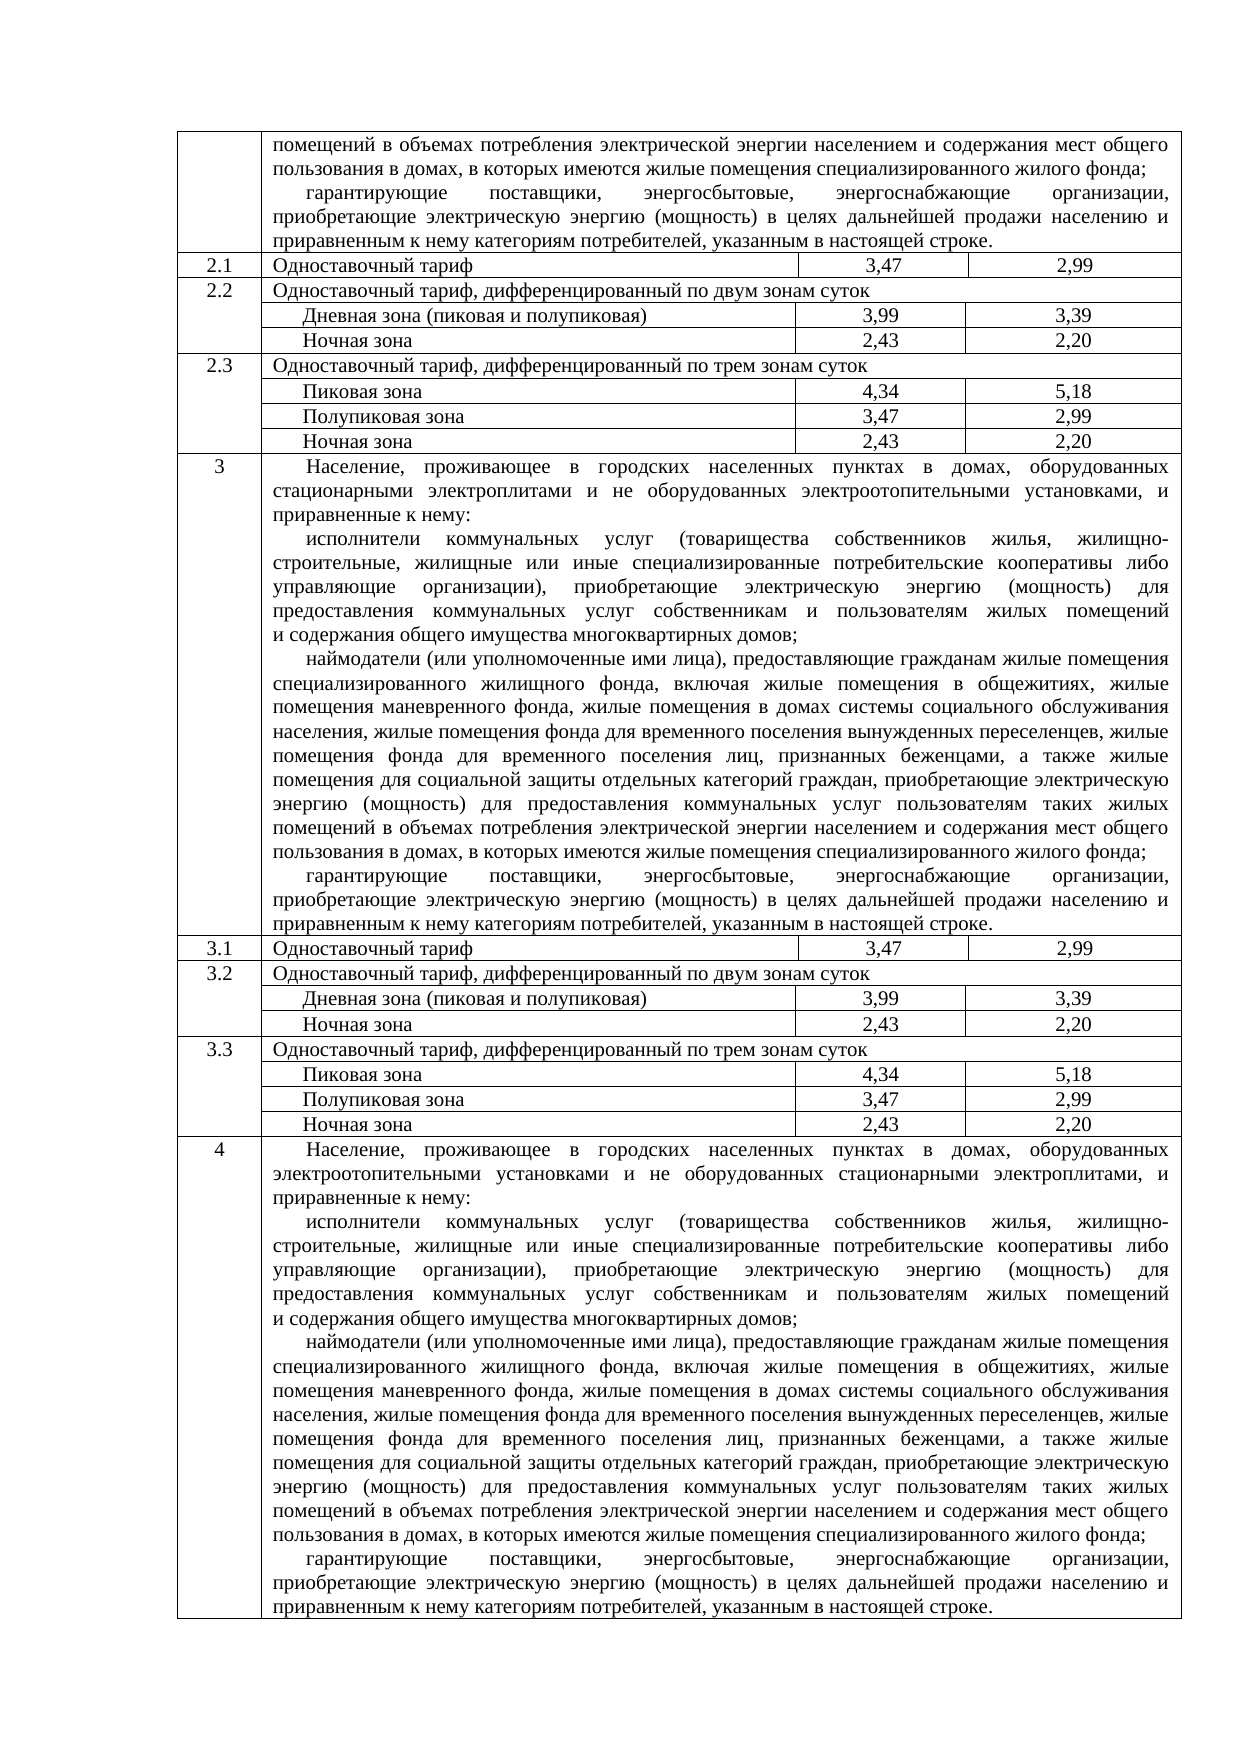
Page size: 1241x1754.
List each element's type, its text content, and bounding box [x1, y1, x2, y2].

table_cell 2,43 [796, 1011, 965, 1036]
table_cell 2,99 [969, 253, 1181, 277]
table_cell 2,20 [966, 429, 1181, 453]
table_cell 3,99 [796, 986, 965, 1010]
table_cell 4 [178, 1137, 261, 1618]
table_cell Население, проживающее в городских населенных пунктах в домах, оборудованных электроотопительными установками и не оборудованных стационарными электроплитами, и приравненные к нему: исполнители коммунальных услуг (товарищества собственников жилья, жилищно-строительные, жилищные или иные специализированные потребительские кооперативы либо управляющие организации), приобретающие электрическую энергию (мощность) для предоставления коммунальных услуг собственникам и пользователям жилых помещений и содержания общего имущества многоквартирных домов; наймодатели (или уполномоченные ими лица), предоставляющие гражданам жилые помещения специализированного жилищного фонда, включая жилые помещения в общежитиях, жилые помещения маневренного фонда, жилые помещения в домах системы социального обслуживания населения, жилые помещения фонда для временного поселения вынужденных переселенцев, жилые помещения фонда для временного поселения лиц, признанных беженцами, а также жилые помещения для социальной защиты отдельных категорий граждан, приобретающие электрическую энергию (мощность) для предоставления коммунальных услуг пользователям таких жилых помещений в объемах потребления электрической энергии населением и содержания мест общего пользования в домах, в которых имеются жилые помещения специализированного жилого фонда; гарантирующие поставщики, энергосбытовые, энергоснабжающие организации, приобретающие электрическую энергию (мощность) в целях дальнейшей продажи населению и приравненным к нему категориям потребителей, указанным в настоящей строке. [262, 1137, 1181, 1618]
table_cell Ночная зона [262, 328, 795, 352]
table_cell Одноставочный тариф, дифференцированный по двум зонам суток [262, 278, 1181, 302]
table_cell 5,18 [966, 1062, 1181, 1086]
table_cell Ночная зона [262, 1112, 795, 1136]
table_cell 2,43 [796, 1112, 965, 1136]
table_cell Ночная зона [262, 1011, 795, 1036]
table_cell 3,39 [966, 303, 1181, 327]
table_cell Одноставочный тариф [262, 253, 798, 277]
table_cell 3,47 [799, 936, 968, 960]
table_cell 3,39 [966, 986, 1181, 1010]
table_cell 3,47 [796, 1087, 965, 1111]
table_cell 4,34 [796, 1062, 965, 1086]
table_cell Одноставочный тариф, дифференцированный по двум зонам суток [262, 961, 1181, 985]
table_cell 2.1 [178, 253, 261, 277]
table_cell Одноставочный тариф, дифференцированный по трем зонам суток [262, 1037, 1181, 1061]
table_cell Пиковая зона [262, 1062, 795, 1086]
table_cell Ночная зона [262, 429, 795, 453]
table_cell 2,20 [966, 328, 1181, 352]
table_cell 3.3 [178, 1037, 261, 1136]
table_cell 3,99 [796, 303, 965, 327]
table_cell 3,47 [799, 253, 968, 277]
table_cell Пиковая зона [262, 379, 795, 403]
table_cell 4,34 [796, 379, 965, 403]
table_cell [262, 132, 1181, 252]
table_cell Одноставочный тариф, дифференцированный по трем зонам суток [262, 354, 1181, 377]
table_cell 3.1 [178, 936, 261, 960]
table_cell Дневная зона (пиковая и полупиковая) [262, 986, 795, 1010]
table_cell 2,20 [966, 1112, 1181, 1136]
table_cell 2.2 [178, 278, 261, 352]
table_cell 2,43 [796, 328, 965, 352]
table_cell Полупиковая зона [262, 1087, 795, 1111]
table_cell 2,99 [966, 404, 1181, 428]
table_cell Дневная зона (пиковая и полупиковая) [262, 303, 795, 327]
table_cell 2.3 [178, 354, 261, 453]
table_cell 2,20 [966, 1011, 1181, 1036]
table_cell 3,47 [796, 404, 965, 428]
table_cell 2,99 [969, 936, 1181, 960]
table_cell Полупиковая зона [262, 404, 795, 428]
table_cell Население, проживающее в городских населенных пунктах в домах, оборудованных стационарными электроплитами и не оборудованных электроотопительными установками, и приравненные к нему: исполнители коммунальных услуг (товарищества собственников жилья, жилищно-строительные, жилищные или иные специализированные потребительские кооперативы либо управляющие организации), приобретающие электрическую энергию (мощность) для предоставления коммунальных услуг собственникам и пользователям жилых помещений и содержания общего имущества многоквартирных домов; наймодатели (или уполномоченные ими лица), предоставляющие гражданам жилые помещения специализированного жилищного фонда, включая жилые помещения в общежитиях, жилые помещения маневренного фонда, жилые помещения в домах системы социального обслуживания населения, жилые помещения фонда для временного поселения вынужденных переселенцев, жилые помещения фонда для временного поселения лиц, признанных беженцами, а также жилые помещения для социальной защиты отдельных категорий граждан, приобретающие электрическую энергию (мощность) для предоставления коммунальных услуг пользователям таких жилых помещений в объемах потребления электрической энергии населением и содержания мест общего пользования в домах, в которых имеются жилые помещения специализированного жилого фонда; гарантирующие поставщики, энергосбытовые, энергоснабжающие организации, приобретающие электрическую энергию (мощность) в целях дальнейшей продажи населению и приравненным к нему категориям потребителей, указанным в настоящей строке. [262, 454, 1181, 935]
table_cell 2,43 [796, 429, 965, 453]
table_cell 2 [178, 132, 261, 252]
table_cell Одноставочный тариф [262, 936, 798, 960]
table_cell 3.2 [178, 961, 261, 1036]
table_cell 5,18 [966, 379, 1181, 403]
table_cell 3 [178, 454, 261, 935]
table_cell 2,99 [966, 1087, 1181, 1111]
